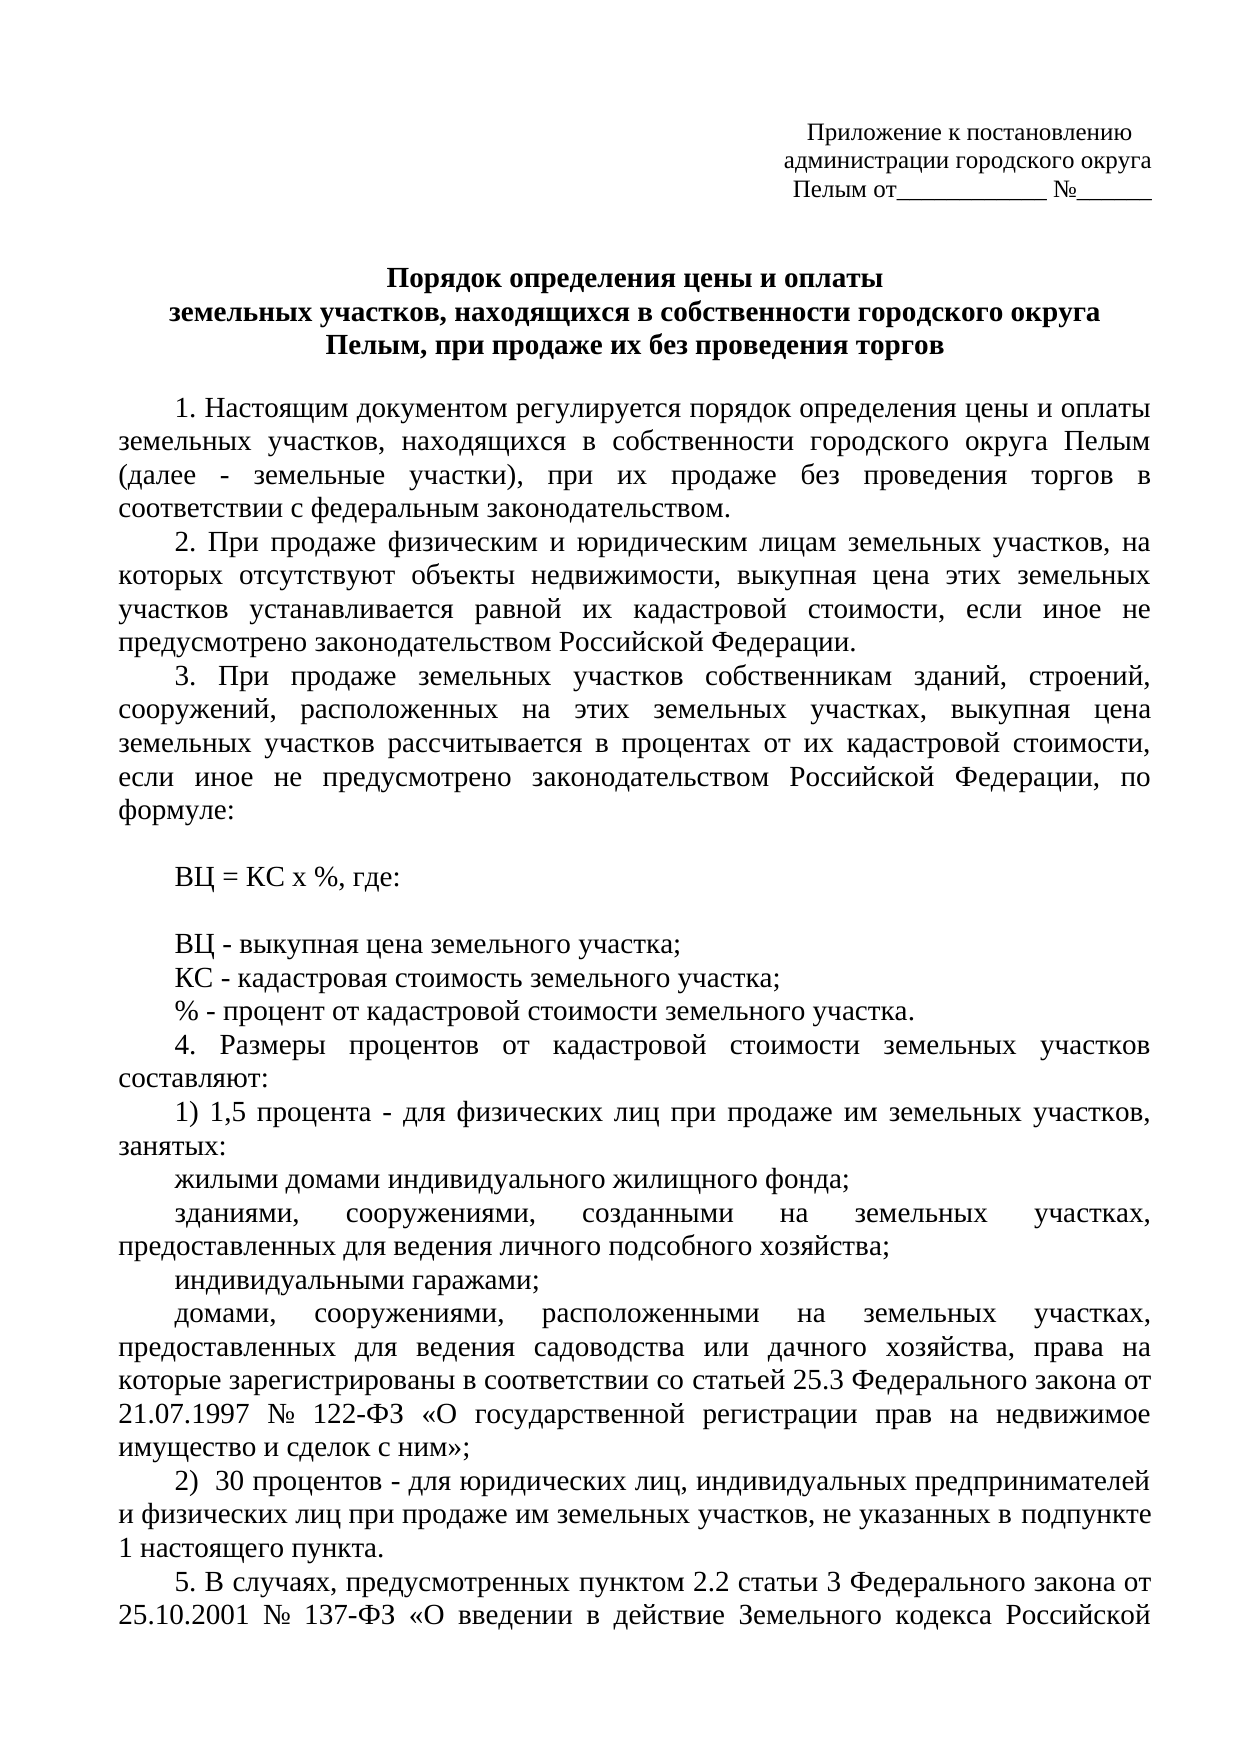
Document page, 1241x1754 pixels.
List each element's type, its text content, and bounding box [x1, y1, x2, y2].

text 1. Настоящим документом регулируется порядок определения цены и оплаты земельных участков, находящихся в собственности городского округа Пелым (далее - земельные участки), при их продаже без проведения торгов в соответствии с федеральным законодательством. [118, 390, 1152, 524]
text КС - кадастровая стоимость земельного участка; [118, 960, 1152, 993]
text 2) 30 процентов - для юридических лиц, индивидуальных предпринимателей и физических лиц при продаже им земельных участков, не указанных в подпункте 1 настоящего пункта. [118, 1463, 1152, 1564]
text Порядок определения цены и оплаты [118, 260, 1152, 294]
text 3. При продаже земельных участков собственникам зданий, строений, сооружений, расположенных на этих земельных участках, выкупная цена земельных участков рассчитывается в процентах от их кадастровой стоимости, если иное не предусмотрено законодательством Российской Федерации, по формуле: [118, 658, 1152, 826]
text администрации городского округа Пелым от____________ №______ [118, 145, 1152, 203]
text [118, 1564, 1152, 1631]
text 1) 1,5 процента - для физических лиц при продаже им земельных участков, занятых: [118, 1094, 1152, 1161]
text 4. Размеры процентов от кадастровой стоимости земельных участков составляют: [118, 1027, 1152, 1094]
text индивидуальными гаражами; [118, 1262, 1152, 1295]
text Приложение к постановлению [118, 117, 1152, 145]
text 2. При продаже физическим и юридическим лицам земельных участков, на которых отсутствуют объекты недвижимости, выкупная цена этих земельных участков устанавливается равной их кадастровой стоимости, если иное не предусмотрено законодательством Российской Федерации. [118, 524, 1152, 658]
text % - процент от кадастровой стоимости земельного участка. [118, 993, 1152, 1027]
text домами, сооружениями, расположенными на земельных участках, предоставленных для ведения садоводства или дачного хозяйства, права на которые зарегистрированы в соответствии со статьей 25.3 Федерального закона от 21.07.1997 № 122-ФЗ «О государственной регистрации прав на недвижимое имущество и сделок с ним»; [118, 1295, 1152, 1463]
text ВЦ = КС x %, где: [118, 859, 1152, 893]
text жилыми домами индивидуального жилищного фонда; [118, 1161, 1152, 1195]
text ВЦ - выкупная цена земельного участка; [118, 926, 1152, 960]
text зданиями, сооружениями, созданными на земельных участках, предоставленных для ведения личного подсобного хозяйства; [118, 1195, 1152, 1262]
text земельных участков, находящихся в собственности городского округа Пелым, при продаже их без проведения торгов [118, 294, 1152, 361]
